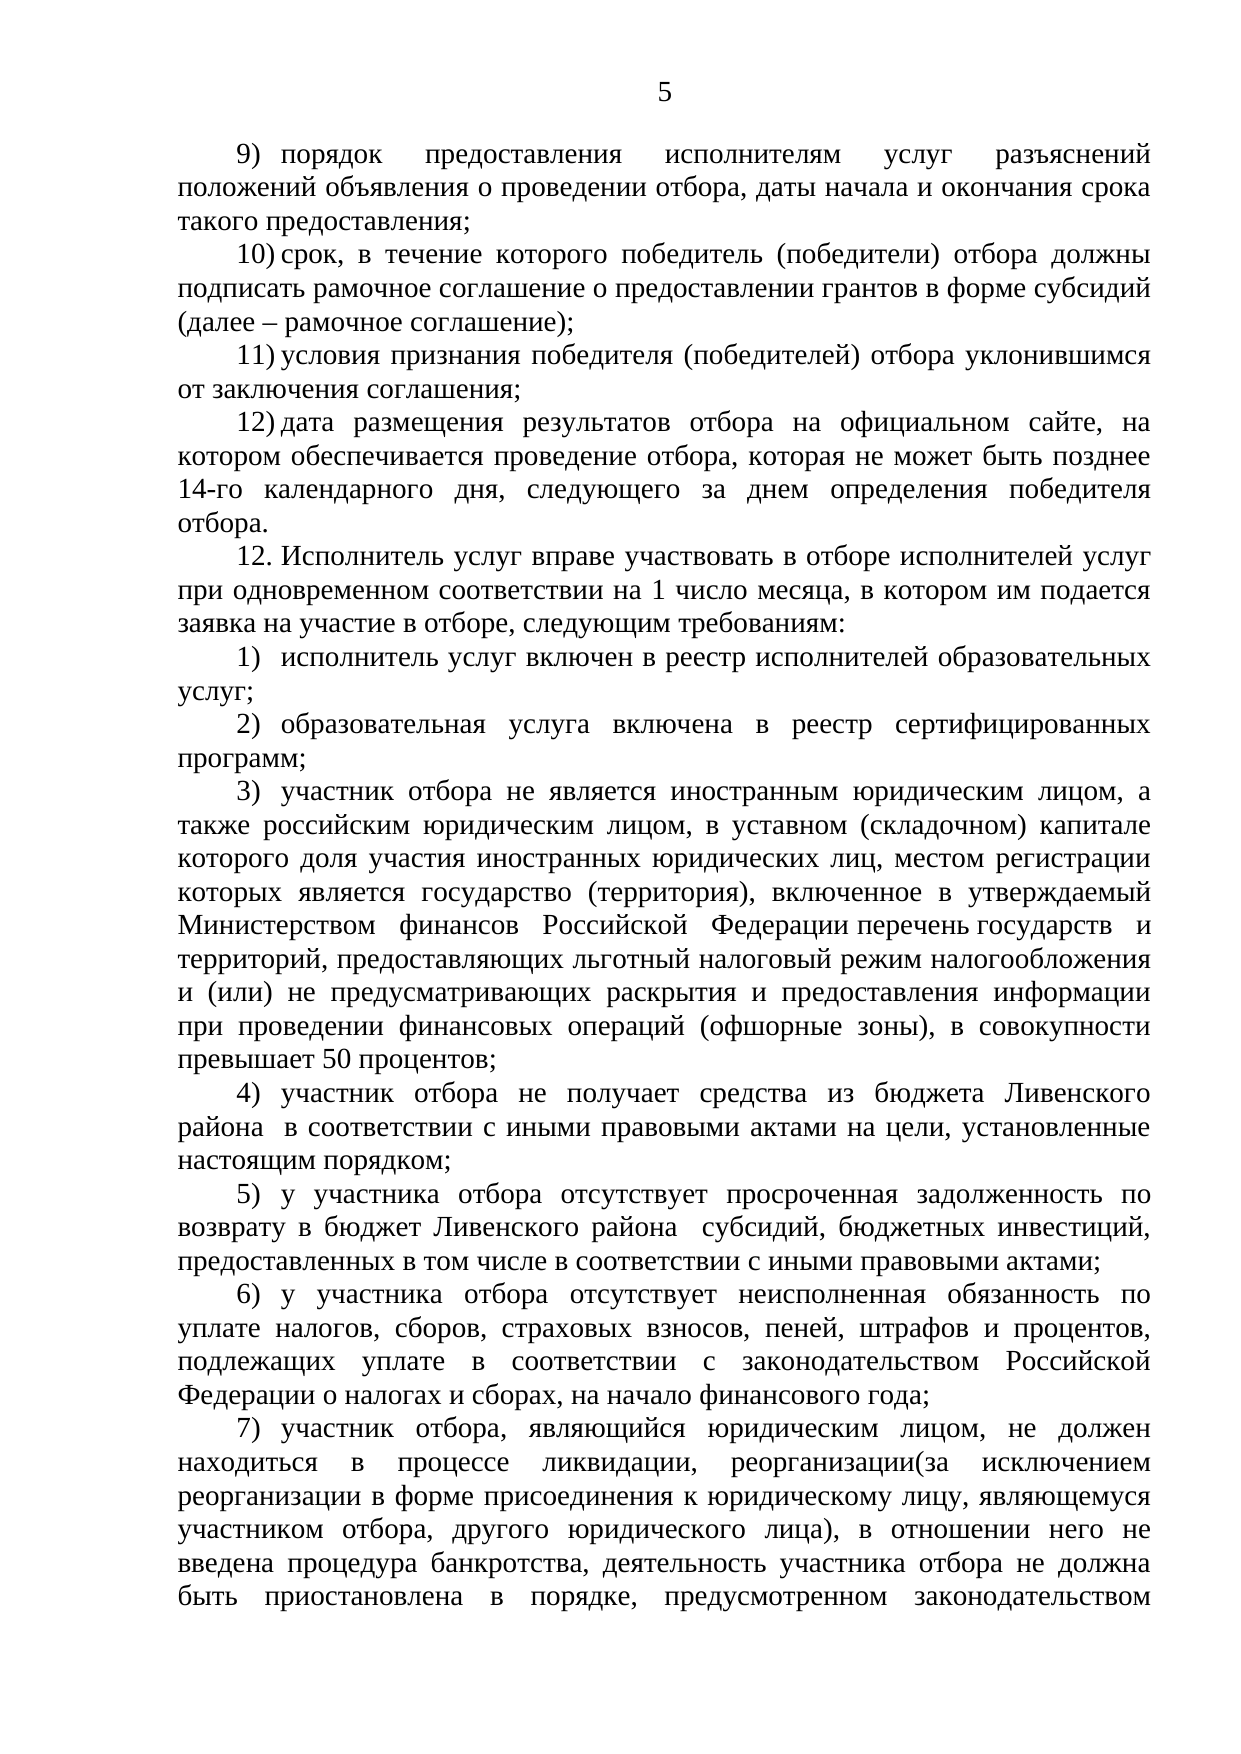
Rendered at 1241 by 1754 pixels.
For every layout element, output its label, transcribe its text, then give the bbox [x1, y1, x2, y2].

list участник отбора не получает средства из бюджета Ливенского района в соответствии с иными правовыми актами на цели, установленные настоящим порядком; [177, 1075, 1152, 1176]
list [177, 1411, 1152, 1612]
list Исполнитель услуг вправе участвовать в отборе исполнителей услуг при одновременном соответствии на 1 число месяца, в котором им подается заявка на участие в отборе, следующим требованиям: [177, 538, 1152, 639]
list участник отбора не является иностранным юридическим лицом, а также российским юридическим лицом, в уставном (складочном) капитале которого доля участия иностранных юридических лиц, местом регистрации которых является государство (территория), включенное в утверждаемый Министерством финансов Российской Федерации перечень государств и территорий, предоставляющих льготный налоговый режим налогообложения и (или) не предусматривающих раскрытия и предоставления информации при проведении финансовых операций (офшорные зоны), в совокупности превышает 50 процентов; [177, 773, 1152, 1075]
list условия признания победителя (победителей) отбора уклонившимся от заключения соглашения; [177, 337, 1152, 404]
list исполнитель услуг включен в реестр исполнителей образовательных услуг; [177, 639, 1152, 706]
list у участника отбора отсутствует просроченная задолженность по возврату в бюджет Ливенского района субсидий, бюджетных инвестиций, предоставленных в том числе в соответствии с иными правовыми актами; [177, 1176, 1152, 1276]
list порядок предоставления исполнителям услуг разъяснений положений объявления о проведении отбора, даты начала и окончания срока такого предоставления; [177, 136, 1152, 237]
list образовательная услуга включена в реестр сертифицированных программ; [177, 706, 1152, 773]
list у участника отбора отсутствует неисполненная обязанность по уплате налогов, сборов, страховых взносов, пеней, штрафов и процентов, подлежащих уплате в соответствии с законодательством Российской Федерации о налогах и сборах, на начало финансового года; [177, 1276, 1152, 1411]
list дата размещения результатов отбора на официальном сайте, на котором обеспечивается проведение отбора, которая не может быть позднее 14-го календарного дня, следующего за днем определения победителя отбора. [177, 404, 1152, 538]
list срок, в течение которого победитель (победители) отбора должны подписать рамочное соглашение о предоставлении грантов в форме субсидий (далее – рамочное соглашение); [177, 237, 1152, 337]
